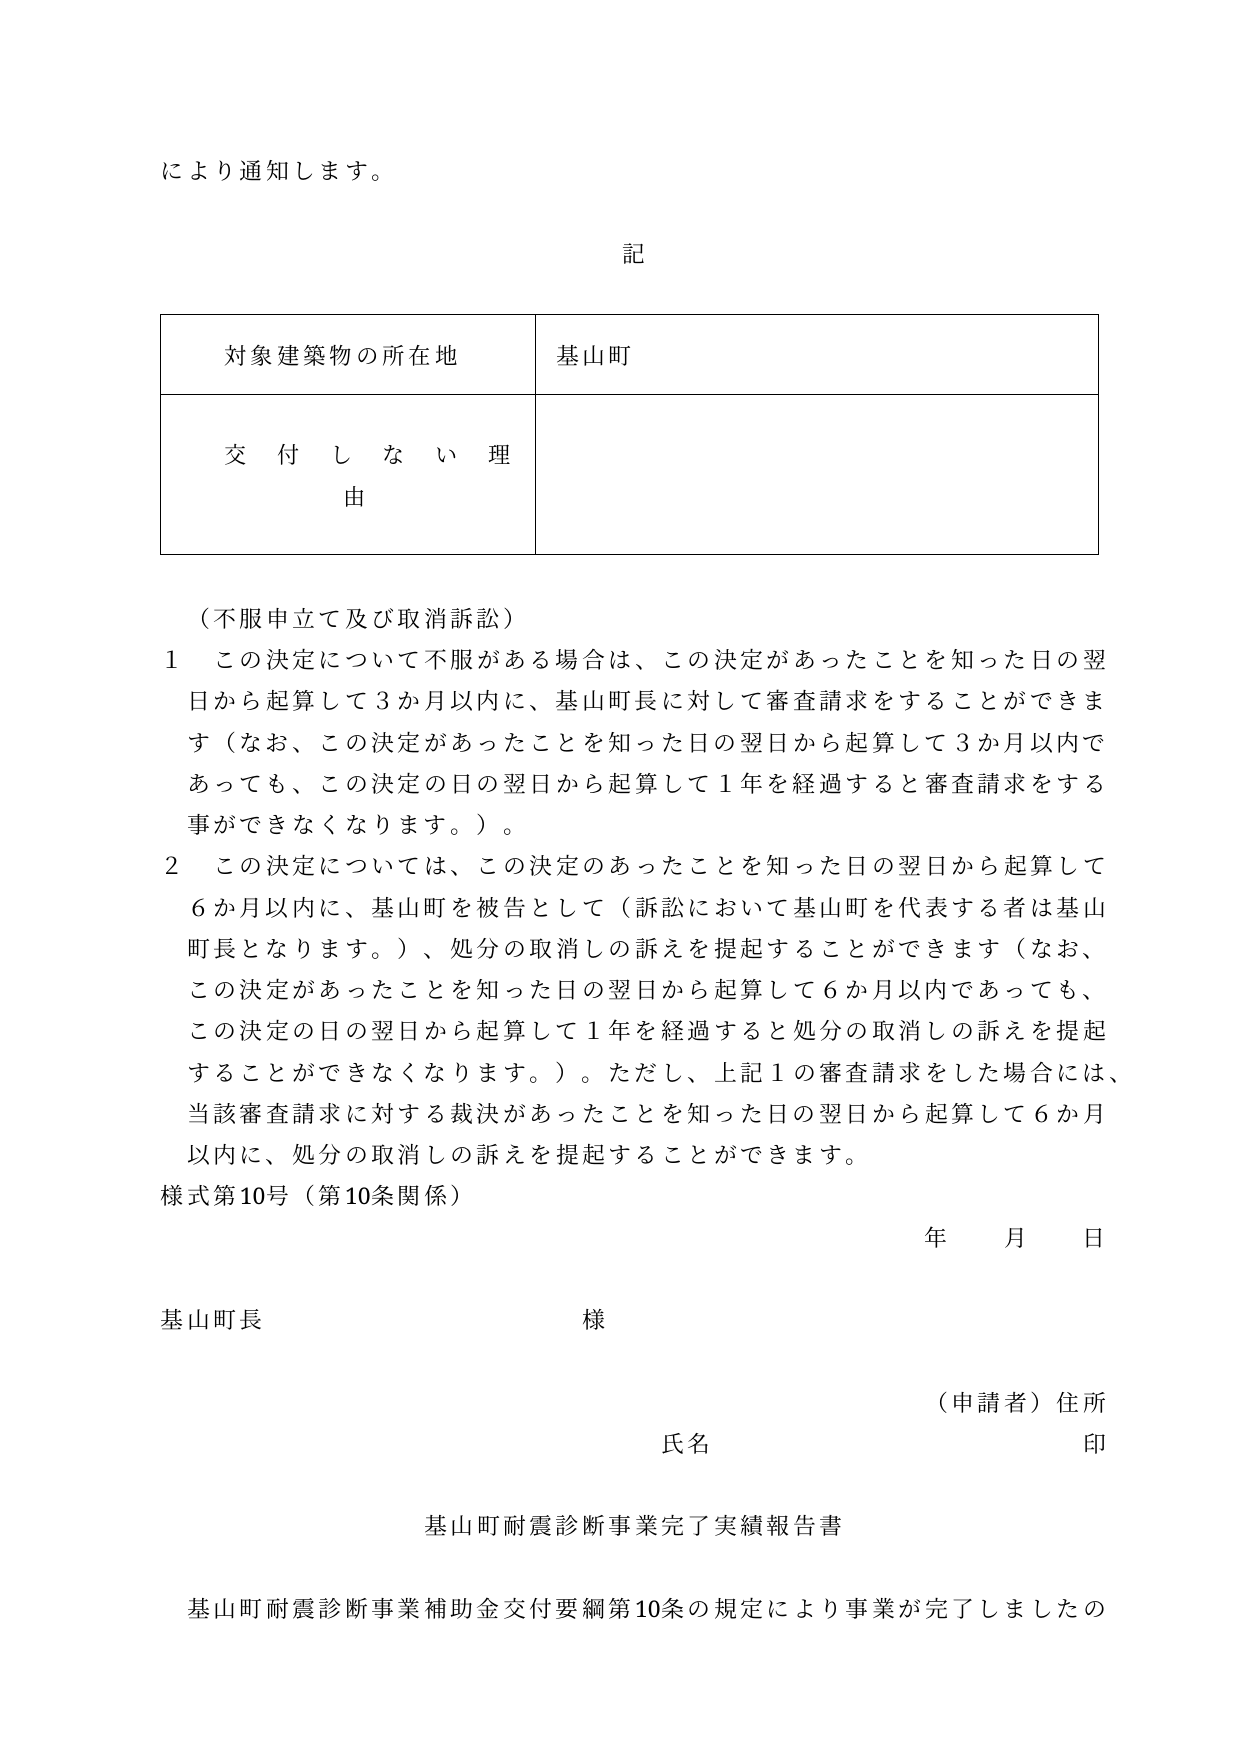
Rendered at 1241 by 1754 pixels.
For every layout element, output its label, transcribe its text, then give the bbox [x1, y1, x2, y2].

text ２ この決定については、この決定のあったことを知った日の翌日から起算して６か月以内に、基山町を被告として（訴訟において基山町を代表する者は基山町長となります。）、処分の取消しの訴えを提起することができます（なお、この決定があったことを知った日の翌日から起算して６か月以内であっても、この決定の日の翌日から起算して１年を経過すると処分の取消しの訴えを提起することができなくなります。）。ただし、上記１の審査請求をした場合には、当該審査請求に対する裁決があったことを知った日の翌日から起算して６か月以内に、処分の取消しの訴えを提起することができます。 [161, 844, 1109, 1174]
text １ この決定について不服がある場合は、この決定があったことを知った日の翌日から起算して３か月以内に、基山町長に対して審査請求をすることができます（なお、この決定があったことを知った日の翌日から起算して３か月以内であっても、この決定の日の翌日から起算して１年を経過すると審査請求をする事ができなくなります。）。 [161, 638, 1109, 844]
table_header 基山町 [536, 315, 1098, 394]
text 様式第10号（第10条関係） [161, 1174, 1109, 1215]
text 年 月 日 [161, 1215, 1109, 1257]
table_header 対象建築物の所在地 [161, 315, 535, 394]
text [161, 1587, 1109, 1628]
table_cell [536, 395, 1098, 554]
text 記 [161, 232, 1109, 273]
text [161, 149, 1109, 191]
text 基山町長 様 [161, 1298, 1109, 1339]
text 氏名 印 [161, 1422, 1109, 1463]
text （不服申立て及び取消訴訟） [185, 597, 1109, 638]
table_cell 交 付 し な い 理 由 [161, 395, 535, 554]
text （申請者）住所 [161, 1380, 1109, 1422]
text 基山町耐震診断事業完了実績報告書 [161, 1504, 1109, 1545]
